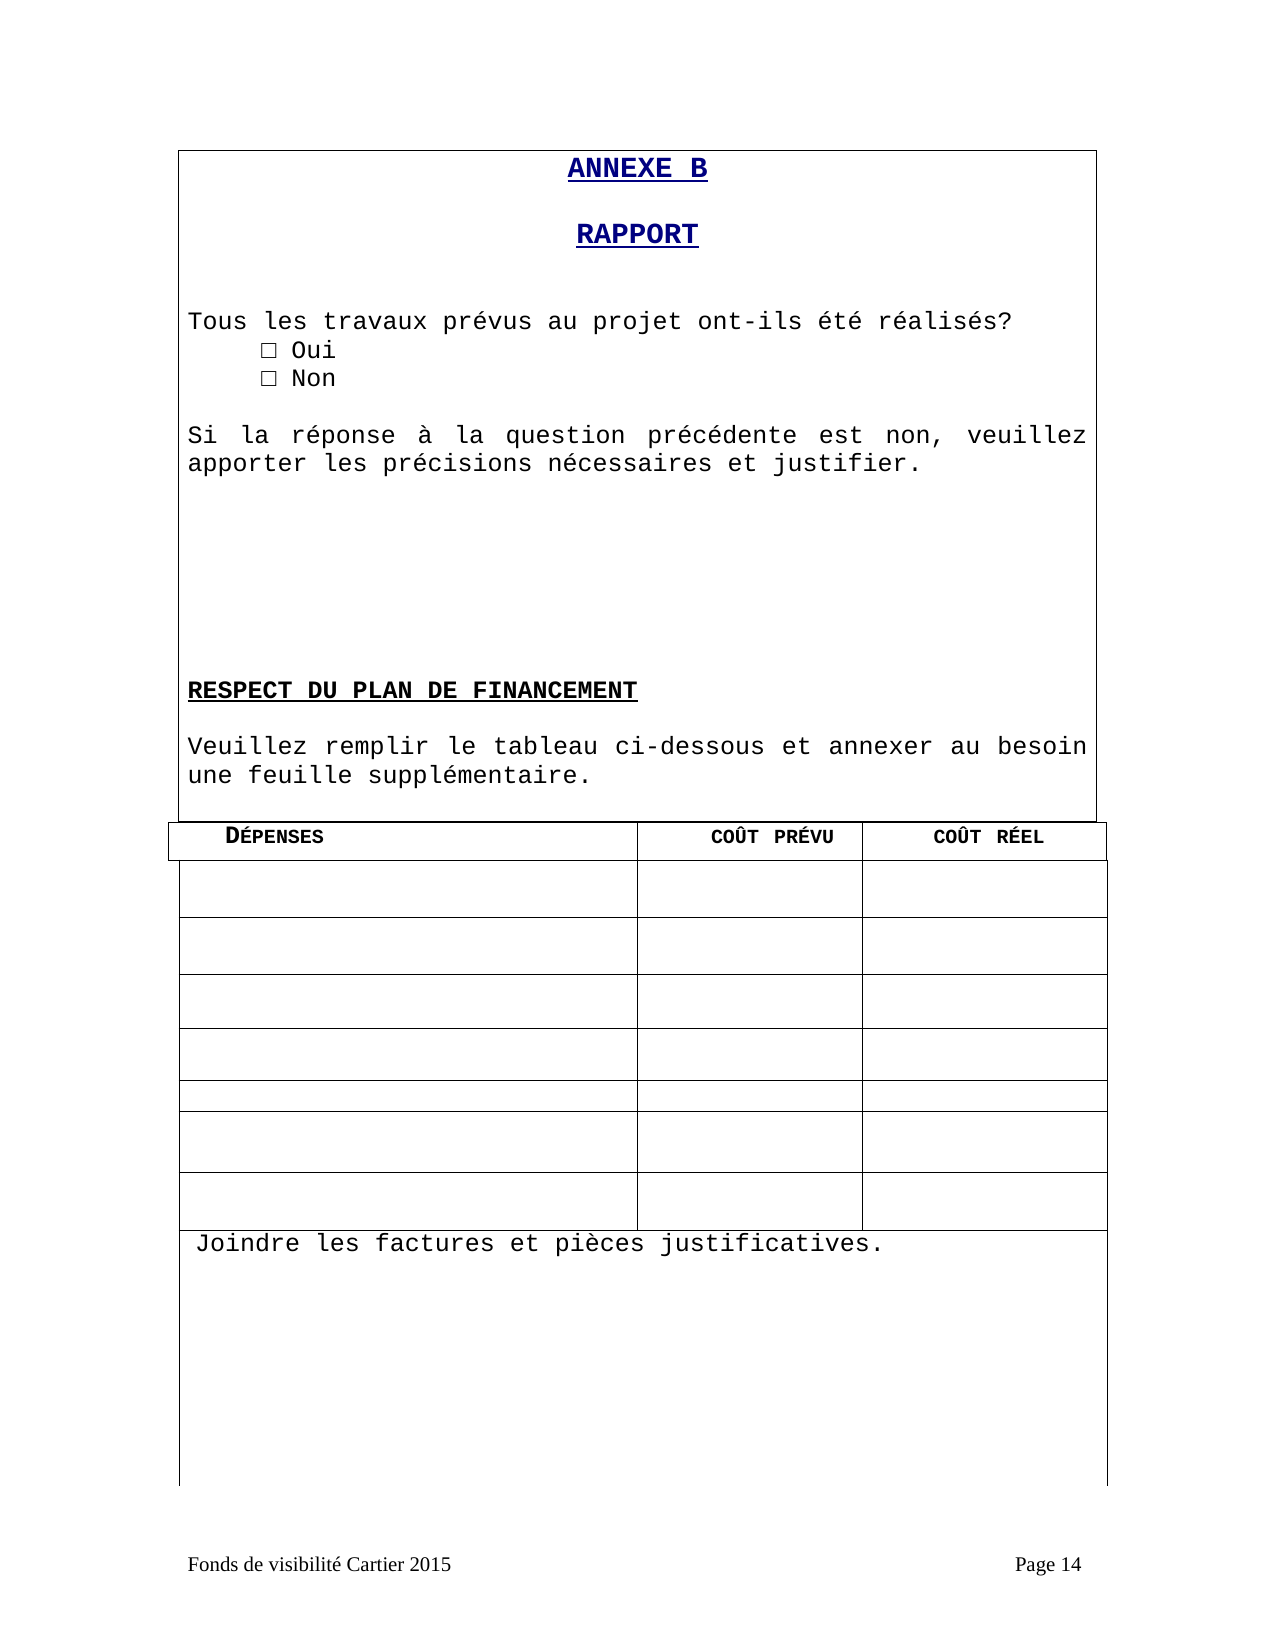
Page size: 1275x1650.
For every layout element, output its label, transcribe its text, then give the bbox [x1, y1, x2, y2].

table_cell [863, 975, 1107, 1028]
table_cell [638, 1112, 862, 1172]
table_cell [638, 918, 862, 973]
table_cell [180, 1231, 1107, 1486]
table_header Dépenses [169, 823, 637, 859]
table_cell [180, 918, 637, 973]
text RESPECT DU PLAN DE FINANCEMENT [187, 677, 1087, 706]
table_cell [180, 975, 637, 1028]
table_cell [180, 1173, 637, 1230]
table_cell [638, 1173, 862, 1230]
text ANNEXE B [179, 151, 1096, 186]
text Si la réponse à la question précédente est non, veuillez apporter les précisions nécessaires et justifier. [187, 422, 1087, 479]
table_cell [863, 1081, 1107, 1111]
table_cell [180, 1029, 637, 1080]
text RAPPORT [187, 219, 1087, 252]
table_cell [180, 861, 637, 917]
text □ Oui [187, 337, 1087, 366]
table_cell [638, 1081, 862, 1111]
table_cell [638, 1029, 862, 1080]
table_cell [863, 1173, 1107, 1230]
table_header coût réel [863, 823, 1106, 859]
text Veuillez remplir le tableau ci-dessous et annexer au besoin une feuille supplémentaire. [187, 734, 1087, 791]
table_header coût prévu [638, 823, 862, 859]
table_cell [180, 1112, 637, 1172]
text Tous les travaux prévus au projet ont-ils été réalisés? [187, 309, 1087, 337]
table_cell [863, 861, 1107, 917]
text □ Non [187, 366, 1087, 394]
table_cell [180, 1081, 637, 1111]
table_cell [863, 1029, 1107, 1080]
table_cell [863, 918, 1107, 973]
table_cell [863, 1112, 1107, 1172]
table_cell [638, 861, 862, 917]
table_cell [638, 975, 862, 1028]
